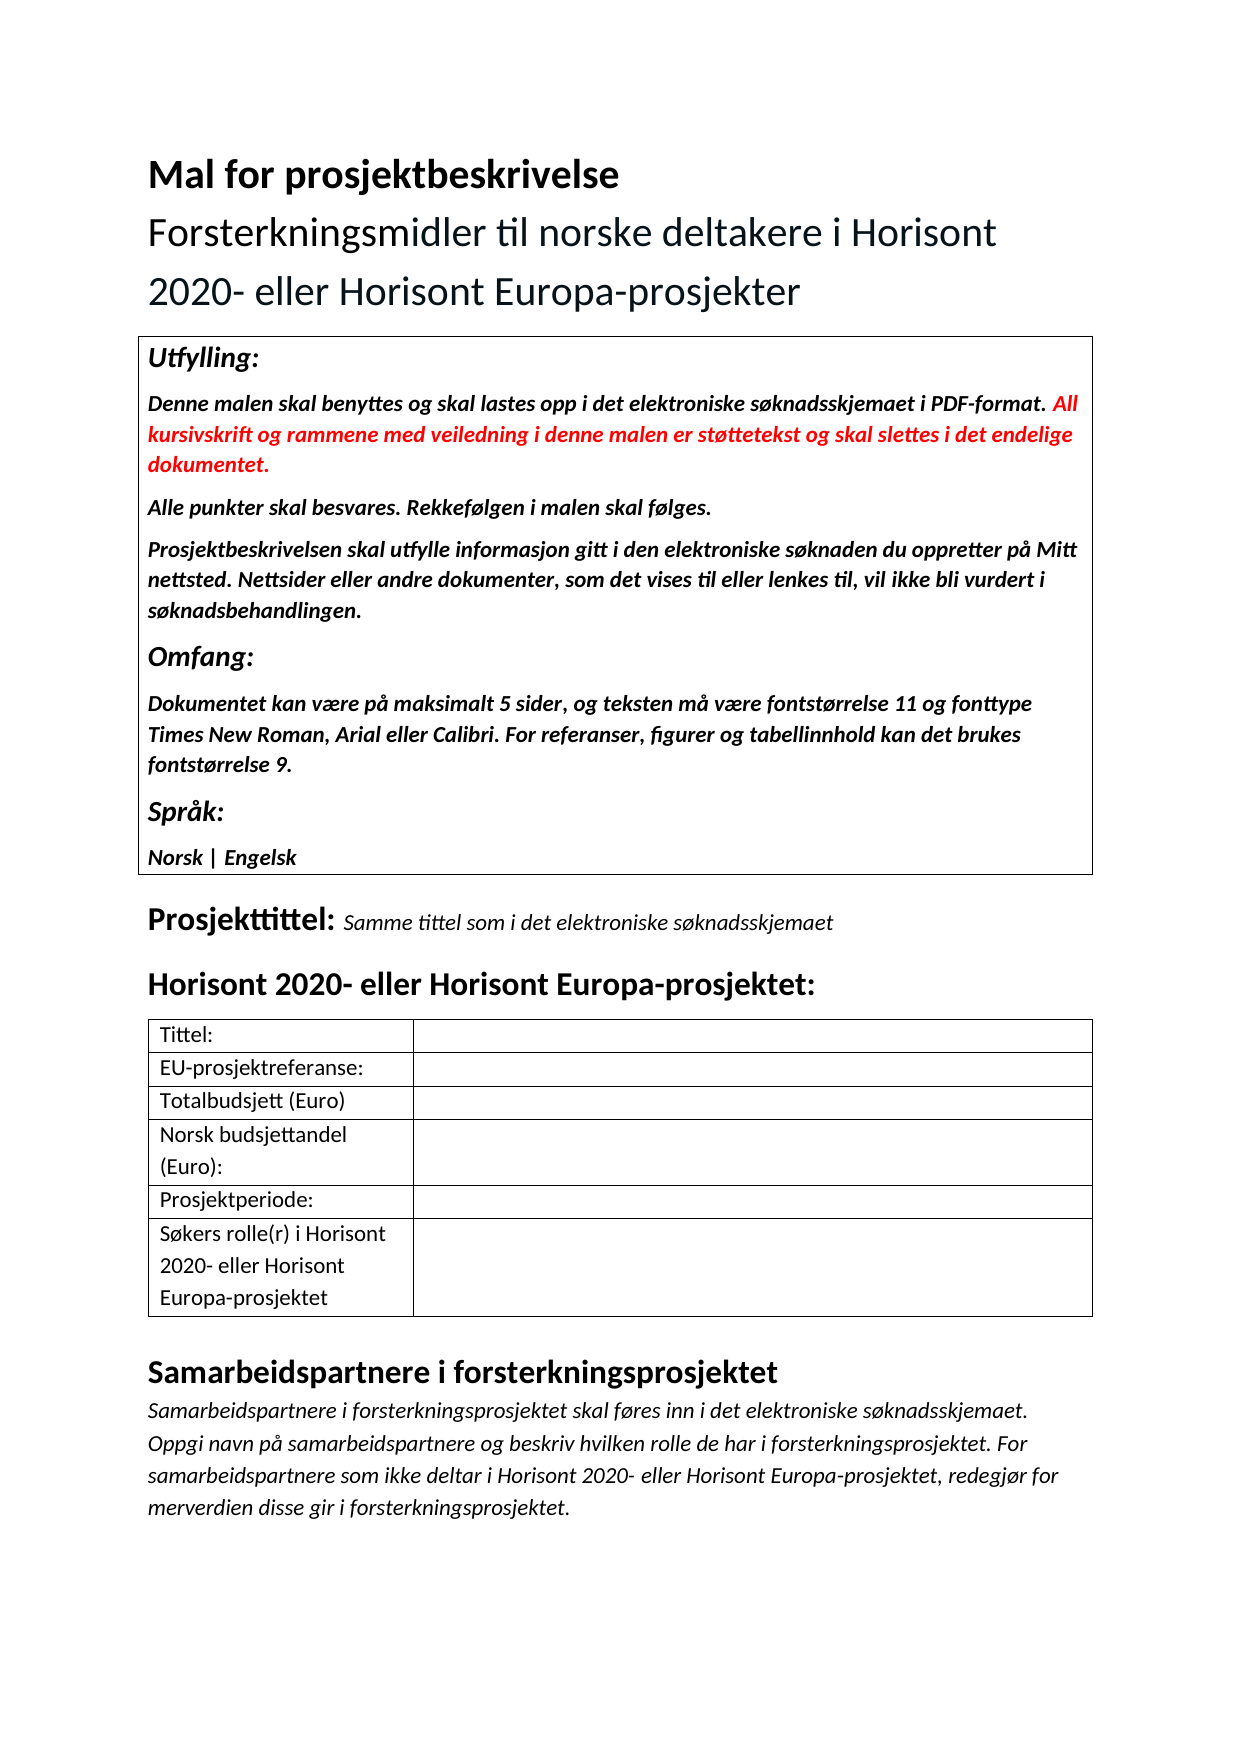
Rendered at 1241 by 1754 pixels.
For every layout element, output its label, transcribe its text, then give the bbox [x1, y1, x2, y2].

table_cell [414, 1053, 1092, 1086]
text Omfang: [139, 635, 1092, 674]
text Norsk | Engelsk [139, 840, 1092, 874]
table_cell [414, 1120, 1092, 1184]
table_header Tittel: [149, 1020, 413, 1052]
table_cell Totalbudsjett (Euro) [149, 1087, 413, 1119]
table_cell Søkers rolle(r) i Horisont 2020- eller Horisont Europa-prosjektet [149, 1219, 413, 1316]
text Prosjekttittel: Samme tittel som i det elektroniske søknadsskjemaet [148, 898, 1092, 938]
table_cell [414, 1219, 1092, 1316]
text Horisont 2020- eller Horisont Europa-prosjektet: [148, 962, 1092, 1003]
table_cell Norsk budsjettandel (Euro): [149, 1120, 413, 1184]
text Mal for prosjektbeskrivelse Forsterkningsmidler til norske deltakere i Horisont 2020- eller Horisont Europa-prosjekter [148, 148, 1092, 315]
table_cell EU-prosjektreferanse: [149, 1053, 413, 1086]
table_cell [414, 1186, 1092, 1218]
table_header [414, 1020, 1092, 1052]
table_cell [414, 1087, 1092, 1119]
text Språk: [139, 789, 1092, 828]
text Alle punkter skal besvares. Rekkefølgen i malen skal følges. [139, 489, 1092, 521]
text Prosjektbeskrivelsen skal utfylle informasjon gitt i den elektroniske søknaden du oppretter på Mitt nettsted. Nettsider eller andre dokumenter, som det vises til eller lenkes til, vil ikke bli vurdert i søknadsbehandlingen. [139, 532, 1092, 624]
text Samarbeidspartnere i forsterkningsprosjektet Samarbeidspartnere i forsterkningsprosjektet skal føres inn i det elektroniske søknadsskjemaet. Oppgi navn på samarbeidspartnere og beskriv hvilken rolle de har i forsterkningsprosjektet. For samarbeidspartnere som ikke deltar i Horisont 2020- eller Horisont Europa-prosjektet, redegjør for merverdien disse gir i forsterkningsprosjektet. [148, 1352, 1092, 1521]
text Utfylling: [139, 337, 1092, 374]
text Denne malen skal benyttes og skal lastes opp i det elektroniske søknadsskjemaet i PDF-format. All kursivskrift og rammene med veiledning i denne malen er støttetekst og skal slettes i det endelige dokumentet. [139, 386, 1092, 478]
table_cell Prosjektperiode: [149, 1186, 413, 1218]
text Dokumentet kan være på maksimalt 5 sider, og teksten må være fontstørrelse 11 og fonttype Times New Roman, Arial eller Calibri. For referanser, figurer og tabellinnhold kan det brukes fontstørrelse 9. [139, 686, 1092, 778]
